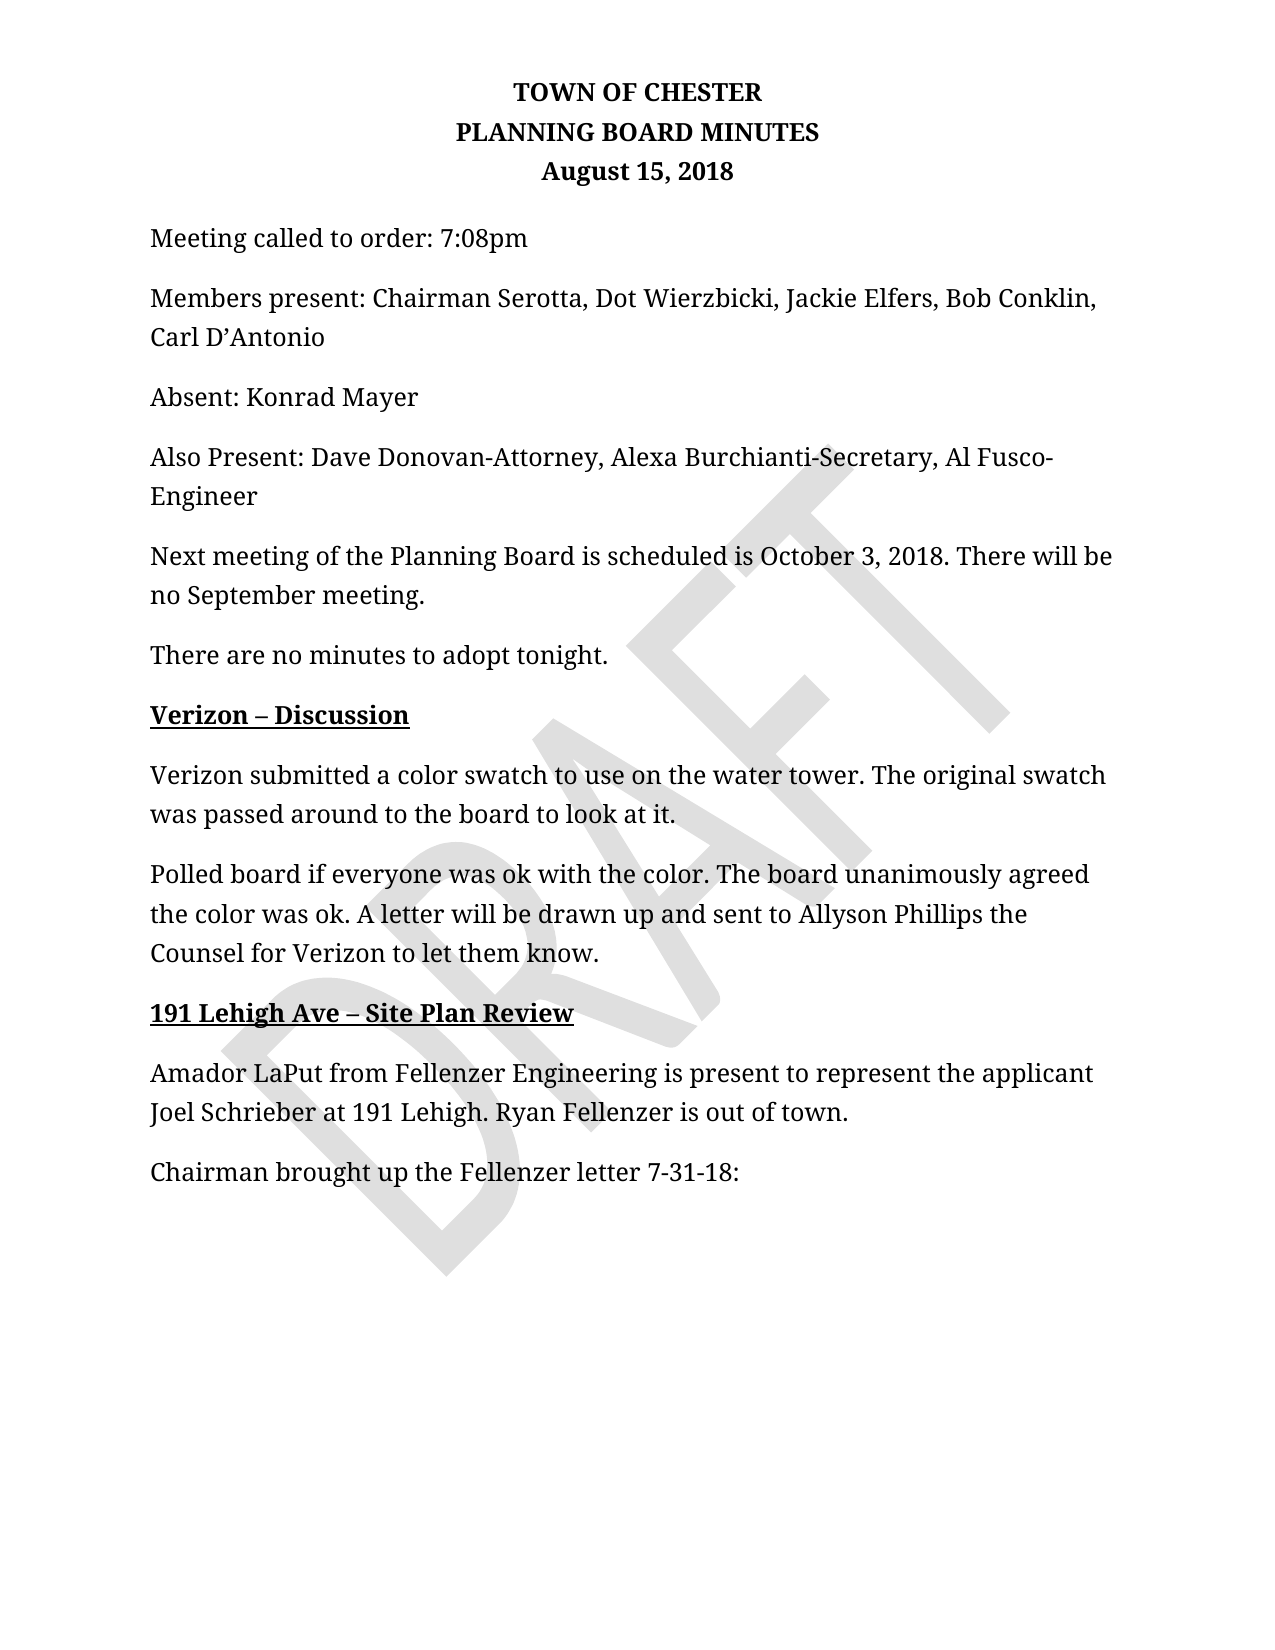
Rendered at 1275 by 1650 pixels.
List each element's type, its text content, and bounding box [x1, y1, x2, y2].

text Members present: Chairman Serotta, Dot Wierzbicki, Jackie Elfers, Bob Conklin, Carl D’Antonio [150, 281, 1125, 354]
text Also Present: Dave Donovan-Attorney, Alexa Burchianti-Secretary, Al Fusco-Engineer [150, 440, 1125, 513]
text Polled board if everyone was ok with the color. The board unanimously agreed the color was ok. A letter will be drawn up and sent to Allyson Phillips the Counsel for Verizon to let them know. [150, 857, 1125, 969]
text Chairman brought up the Fellenzer letter 7-31-18: [150, 1155, 1125, 1189]
text Meeting called to order: 7:08pm [150, 221, 1125, 254]
text Verizon submitted a color swatch to use on the water tower. The original swatch was passed around to the board to look at it. [150, 758, 1125, 831]
text 191 Lehigh Ave – Site Plan Review [150, 996, 1125, 1029]
text Verizon – Discussion [150, 698, 1125, 732]
text There are no minutes to adopt tonight. [150, 638, 1125, 672]
text Next meeting of the Planning Board is scheduled is October 3, 2018. There will be no September meeting. [150, 539, 1125, 612]
text Absent: Konrad Mayer [150, 380, 1125, 414]
text Amador LaPut from Fellenzer Engineering is present to represent the applicant Joel Schrieber at 191 Lehigh. Ryan Fellenzer is out of town. [150, 1056, 1125, 1129]
